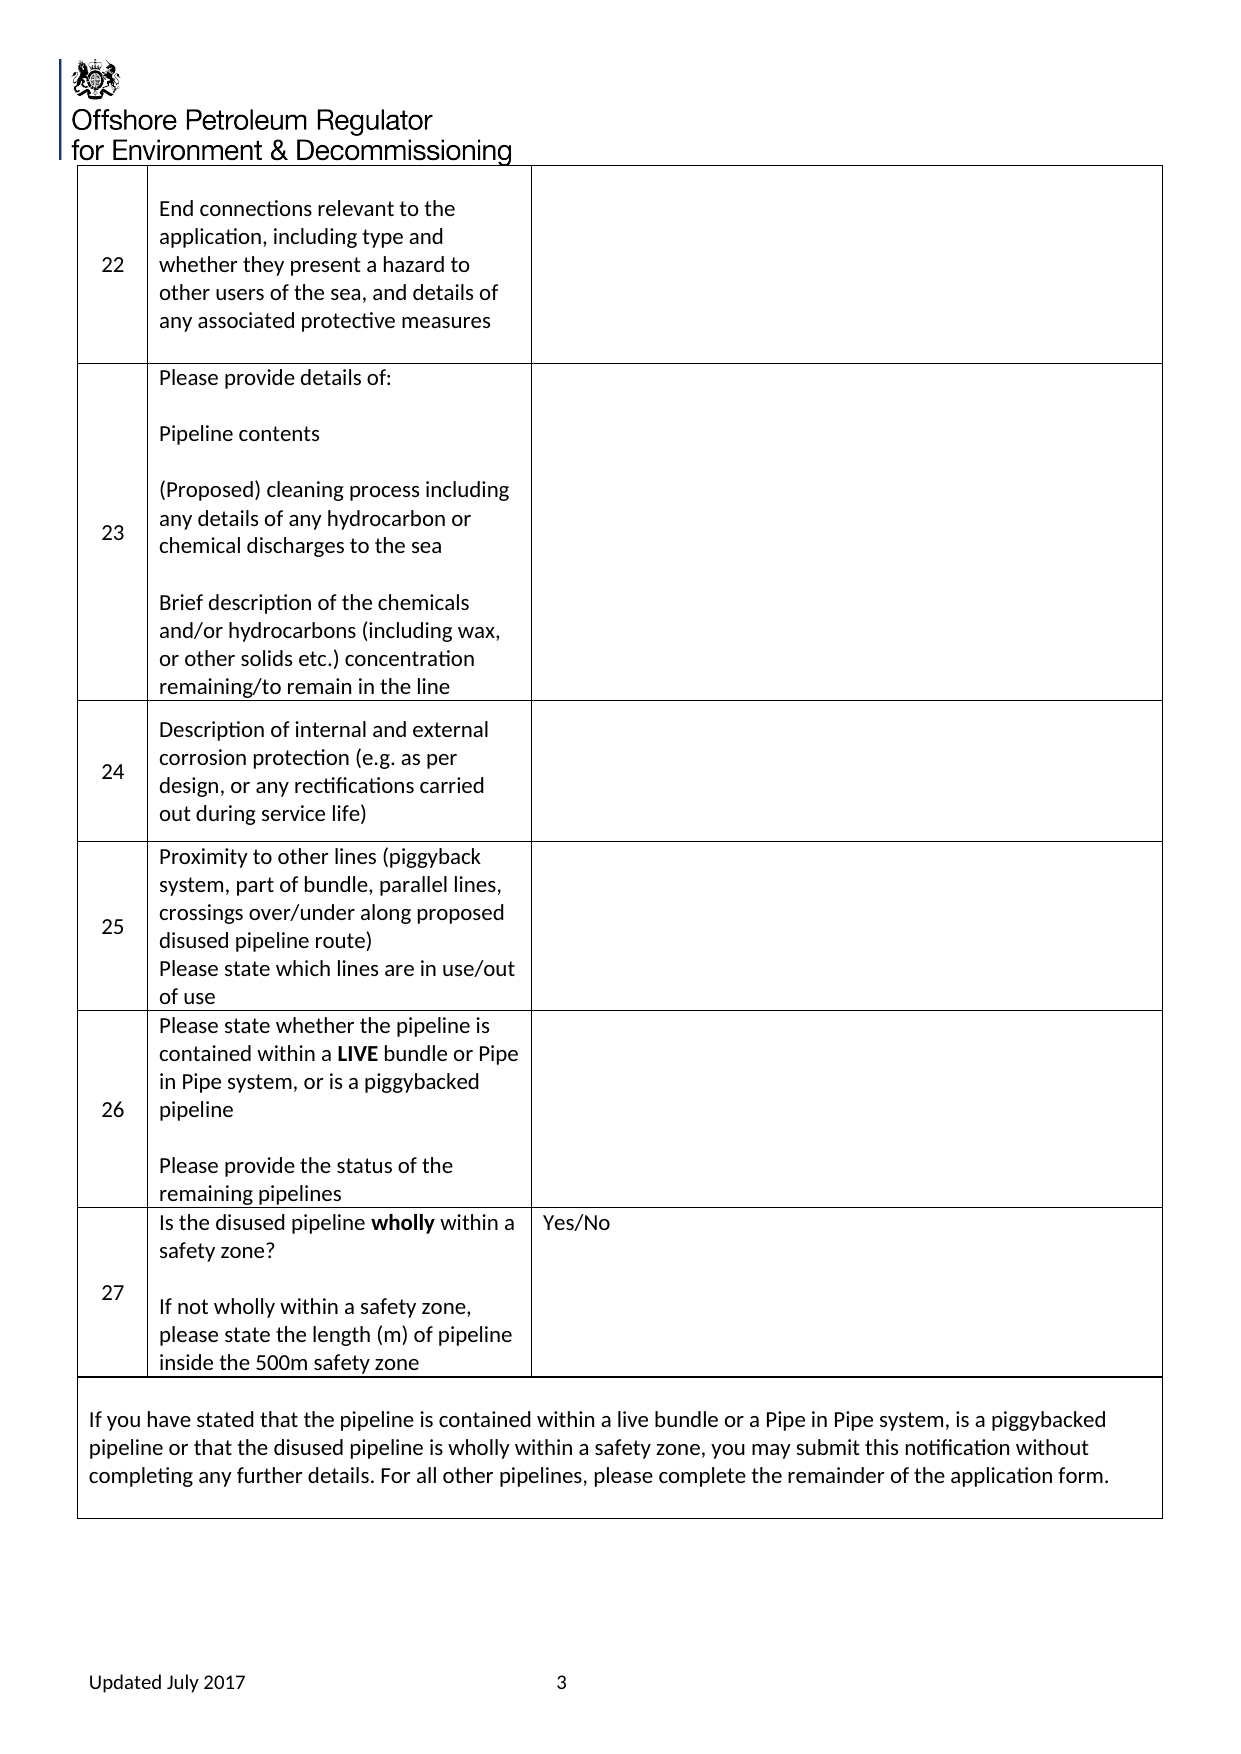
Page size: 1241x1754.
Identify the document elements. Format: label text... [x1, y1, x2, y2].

table_cell End connections relevant to the application, including type and whether they present a hazard to other users of the sea, and details of any associated protective measures [148, 166, 531, 362]
table_cell 23 [78, 364, 147, 700]
table_cell 22 [78, 166, 147, 362]
table_cell [532, 1011, 1162, 1207]
table_cell [532, 364, 1162, 700]
table_cell Proximity to other lines (piggyback system, part of bundle, parallel lines, crossings over/under along proposed disused pipeline route) Please state which lines are in use/out of use [148, 842, 531, 1010]
table_cell Please provide details of: Pipeline contents (Proposed) cleaning process including any details of any hydrocarbon or chemical discharges to the sea Brief description of the chemicals and/or hydrocarbons (including wax, or other solids etc.) concentration remaining/to remain in the line [148, 364, 531, 700]
table_cell 27 [78, 1208, 147, 1376]
table_cell [532, 701, 1162, 841]
table_cell Description of internal and external corrosion protection (e.g. as per design, or any rectifications carried out during service life) [148, 701, 531, 841]
table_cell Is the disused pipeline wholly within a safety zone? If not wholly within a safety zone, please state the length (m) of pipeline inside the 500m safety zone [148, 1208, 531, 1376]
table_cell 25 [78, 842, 147, 1010]
table_cell [532, 842, 1162, 1010]
table_cell Yes/No [532, 1208, 1162, 1376]
picture [59, 59, 511, 166]
table_cell If you have stated that the pipeline is contained within a live bundle or a Pipe in Pipe system, is a piggybacked pipeline or that the disused pipeline is wholly within a safety zone, you may submit this notification without completing any further details. For all other pipelines, please complete the remainder of the application form. [78, 1378, 1162, 1518]
table_cell 24 [78, 701, 147, 841]
table_cell [532, 166, 1162, 362]
table_cell 26 [78, 1011, 147, 1207]
table_cell Please state whether the pipeline is contained within a LIVE bundle or Pipe in Pipe system, or is a piggybacked pipeline Please provide the status of the remaining pipelines [148, 1011, 531, 1207]
